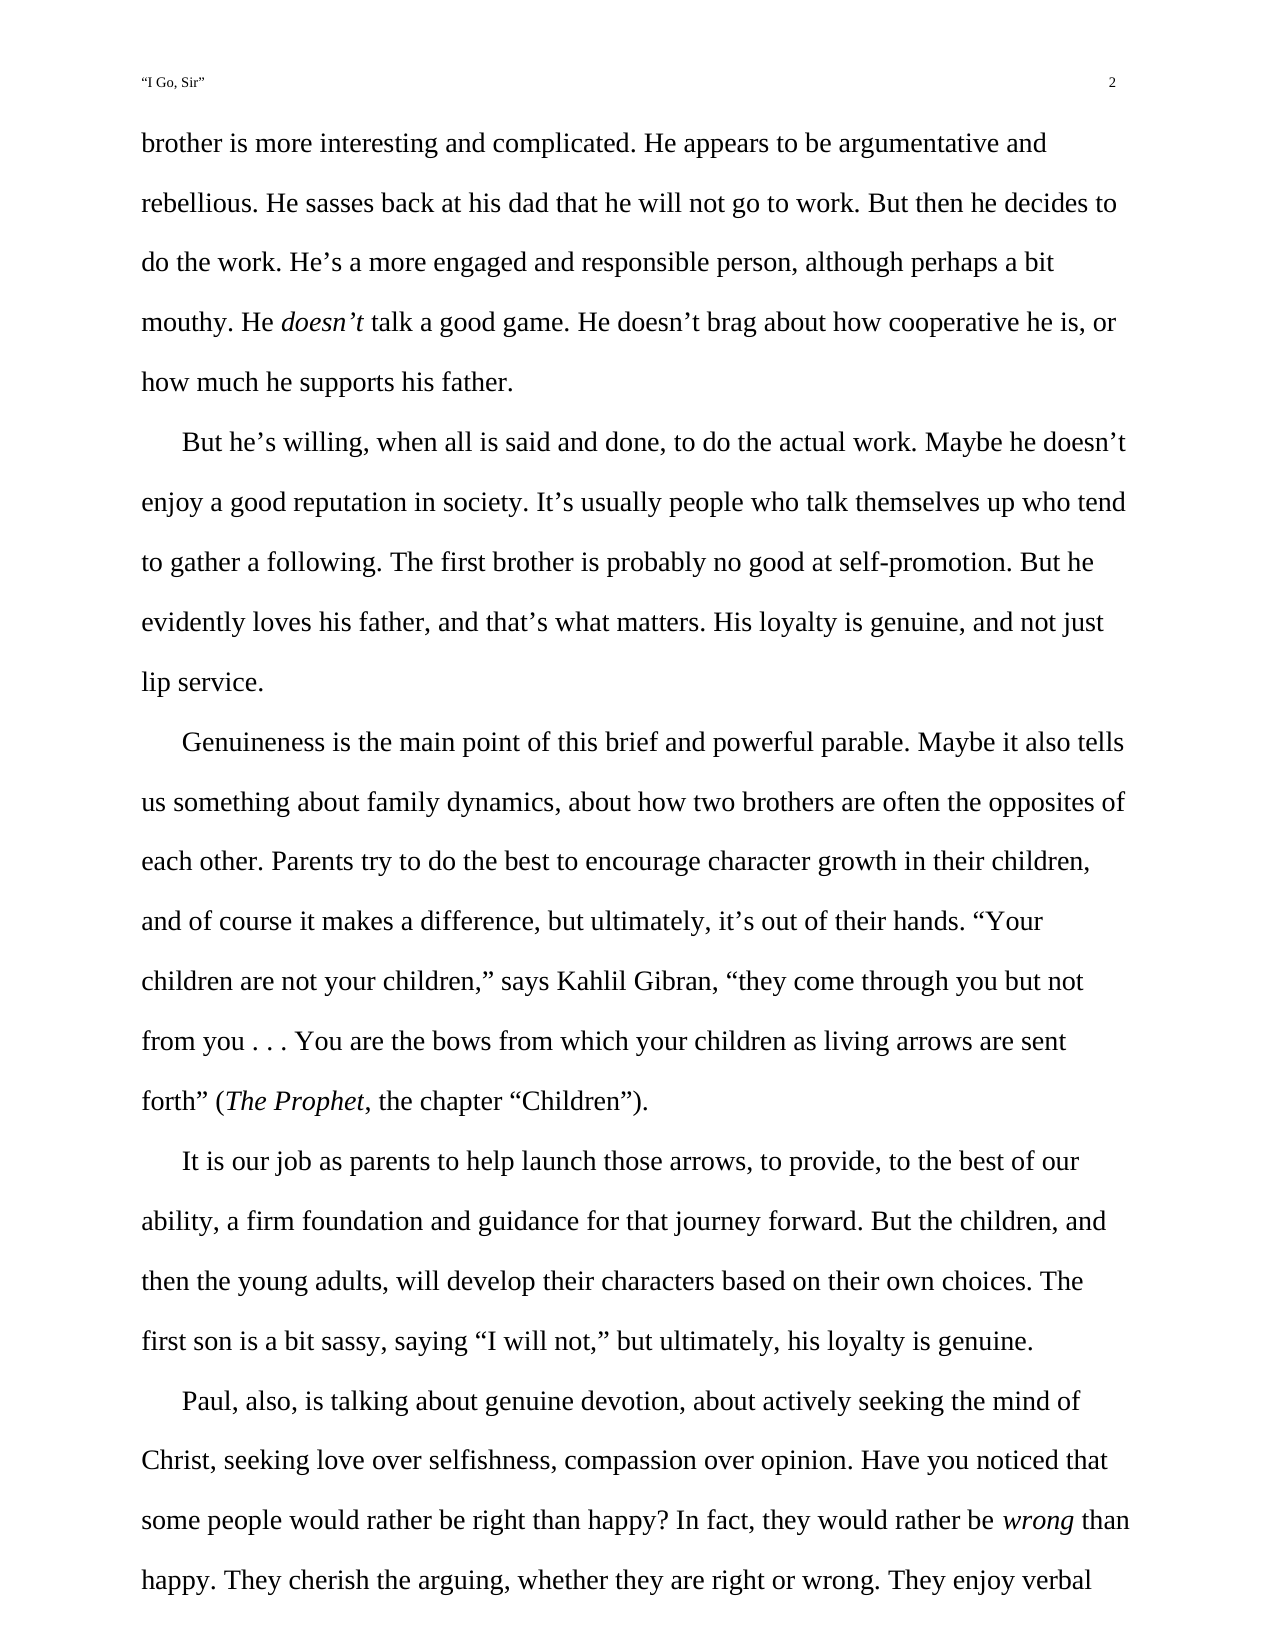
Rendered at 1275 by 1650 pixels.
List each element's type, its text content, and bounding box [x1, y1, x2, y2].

text Genuineness is the main point of this brief and powerful parable. Maybe it also tells us something about family dynamics, about how two brothers are often the opposites of each other. Parents try to do the best to encourage character growth in their children, and of course it makes a difference, but ultimately, it’s out of their hands. “Your children are not your children,” says Kahlil Gibran, “they come through you but not from you . . . You are the bows from which your children as living arrows are sent forth” (The Prophet, the chapter “Children”). [141, 725, 1137, 1116]
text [141, 1383, 1137, 1596]
text It is our job as parents to help launch those arrows, to provide, to the best of our ability, a firm foundation and guidance for that journey forward. But the children, and then the young adults, will develop their characters based on their own choices. The first son is a bit sassy, saying “I will not,” but ultimately, his loyalty is genuine. [141, 1144, 1137, 1356]
text But he’s willing, when all is said and done, to do the actual work. Maybe he doesn’t enjoy a good reputation in society. It’s usually people who talk themselves up who tend to gather a following. The first brother is probably no good at self-promotion. But he evidently loves his father, and that’s what matters. His loyalty is genuine, and not just lip service. [141, 425, 1137, 697]
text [141, 126, 1137, 398]
